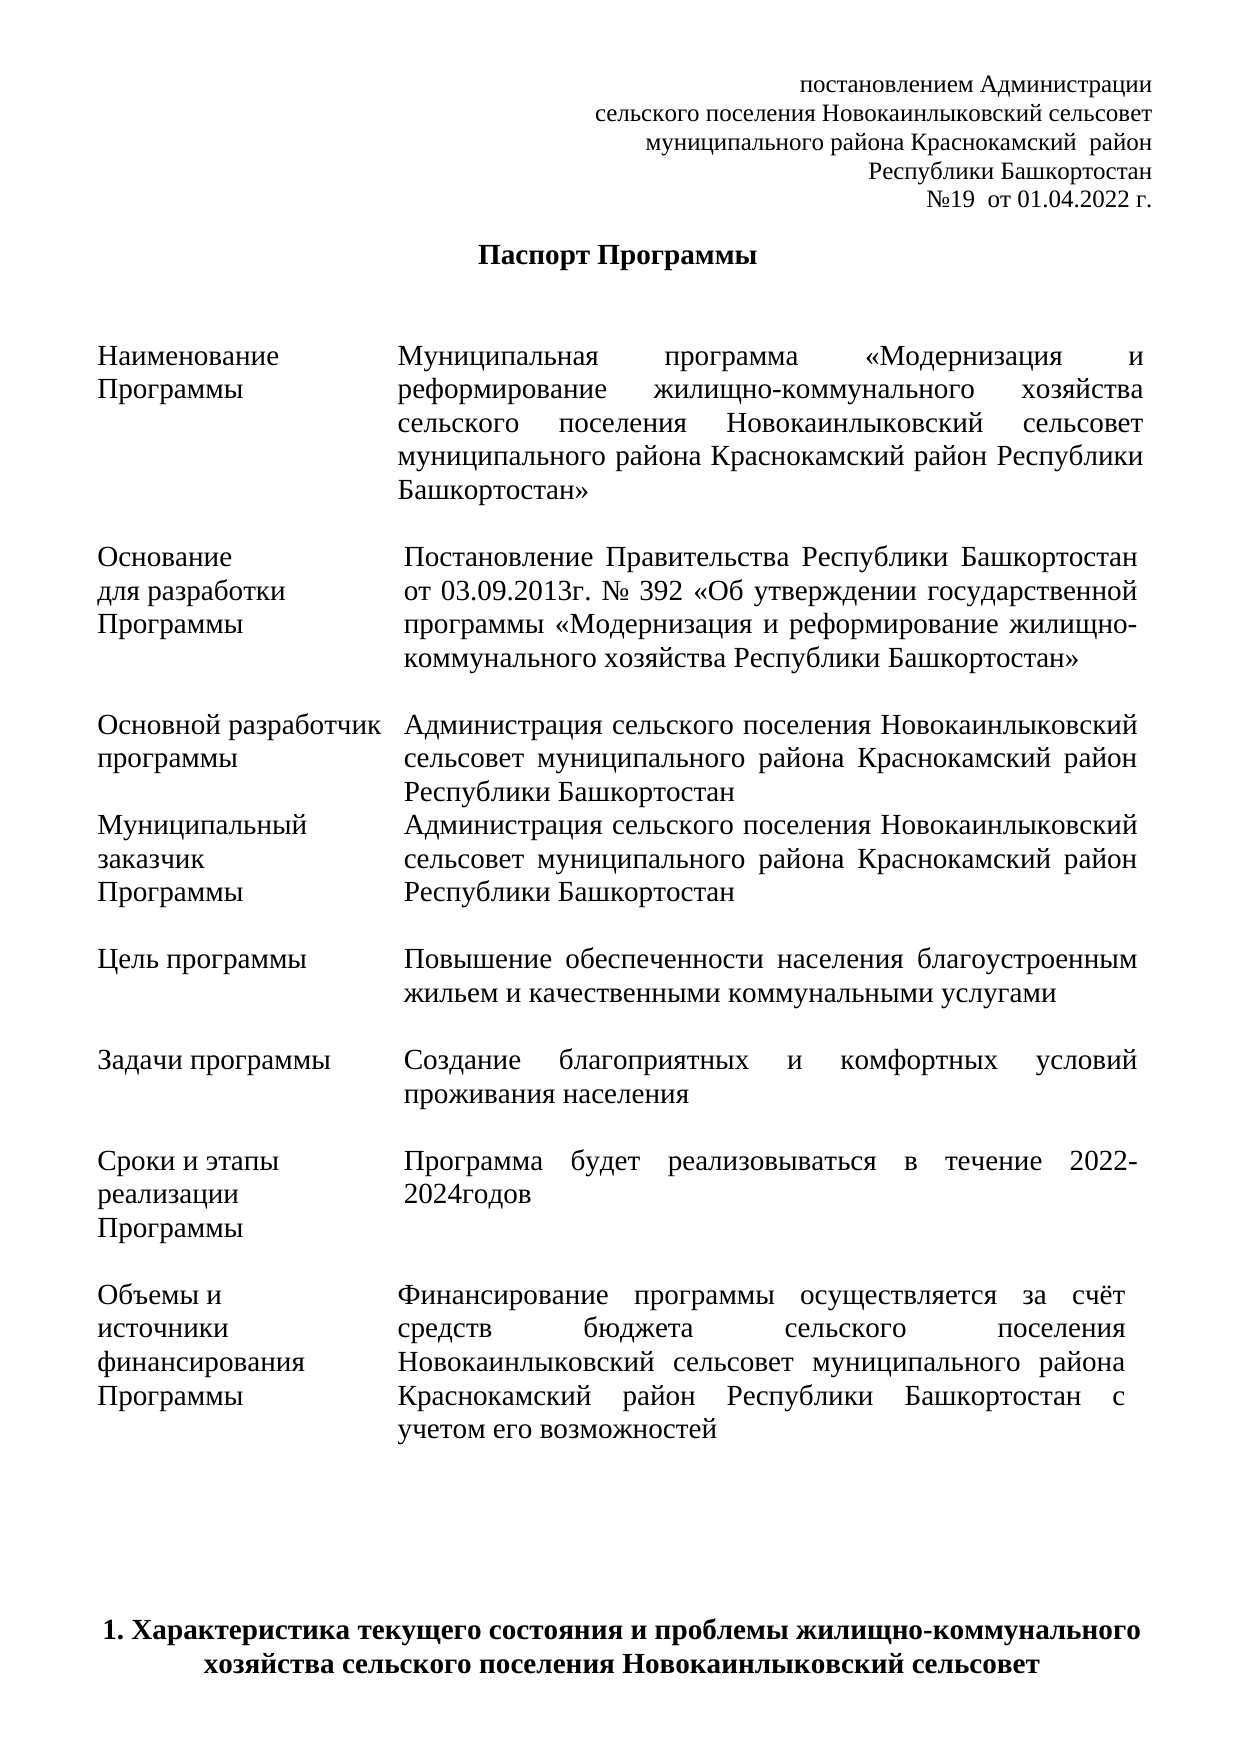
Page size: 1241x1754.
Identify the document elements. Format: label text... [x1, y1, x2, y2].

text №19 от 01.04.2022 г. [91, 184, 1152, 213]
table_cell Объемы и источники финансирования Программы [87, 1277, 393, 1478]
table_cell Муниципальный заказчик Программы [87, 808, 393, 942]
table_cell Цель программы [87, 942, 393, 1042]
text сельского поселения Новокаинлыковский сельсовет [91, 98, 1152, 127]
table_cell Постановление Правительства Республики Башкортостан от 03.09.2013г. № 392 «Об утверждении государственной программы «Модернизация и реформирование жилищно-коммунального хозяйства Республики Башкортостан» [393, 539, 1148, 707]
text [91, 1612, 1152, 1679]
table_cell Сроки и этапы реализации Программы [87, 1143, 393, 1277]
table_cell Наименование Программы [87, 338, 393, 539]
text муниципального района Краснокамский район [91, 127, 1152, 156]
table_cell Основной разработчик программы [87, 707, 393, 807]
table_cell Основание для разработки Программы [87, 539, 393, 707]
table_cell Администрация сельского поселения Новокаинлыковский сельсовет муниципального района Краснокамский район Республики Башкортостан [393, 707, 1148, 807]
table_cell Администрация сельского поселения Новокаинлыковский сельсовет муниципального района Краснокамский район Республики Башкортостан [393, 808, 1148, 942]
table_cell Муниципальная программа «Модернизация и реформирование жилищно-коммунального хозяйства сельского поселения Новокаинлыковский сельсовет муниципального района Краснокамский район Республики Башкортостан» [393, 338, 1148, 539]
table_header Паспорт Программы [87, 237, 1148, 338]
text Республики Башкортостан [91, 156, 1152, 184]
table_cell Задачи программы [87, 1042, 393, 1143]
table_cell Программа будет реализовываться в течение 2022-2024годов [393, 1143, 1148, 1277]
table_cell Повышение обеспеченности населения благоустроенным жильем и качественными коммунальными услугами [393, 942, 1148, 1042]
table_cell Финансирование программы осуществляется за счёт средств бюджета сельского поселения Новокаинлыковский сельсовет муниципального района Краснокамский район Республики Башкортостан с учетом его возможностей [393, 1277, 1148, 1478]
text постановлением Администрации [91, 69, 1152, 98]
table_cell Создание благоприятных и комфортных условий проживания населения [393, 1042, 1148, 1143]
